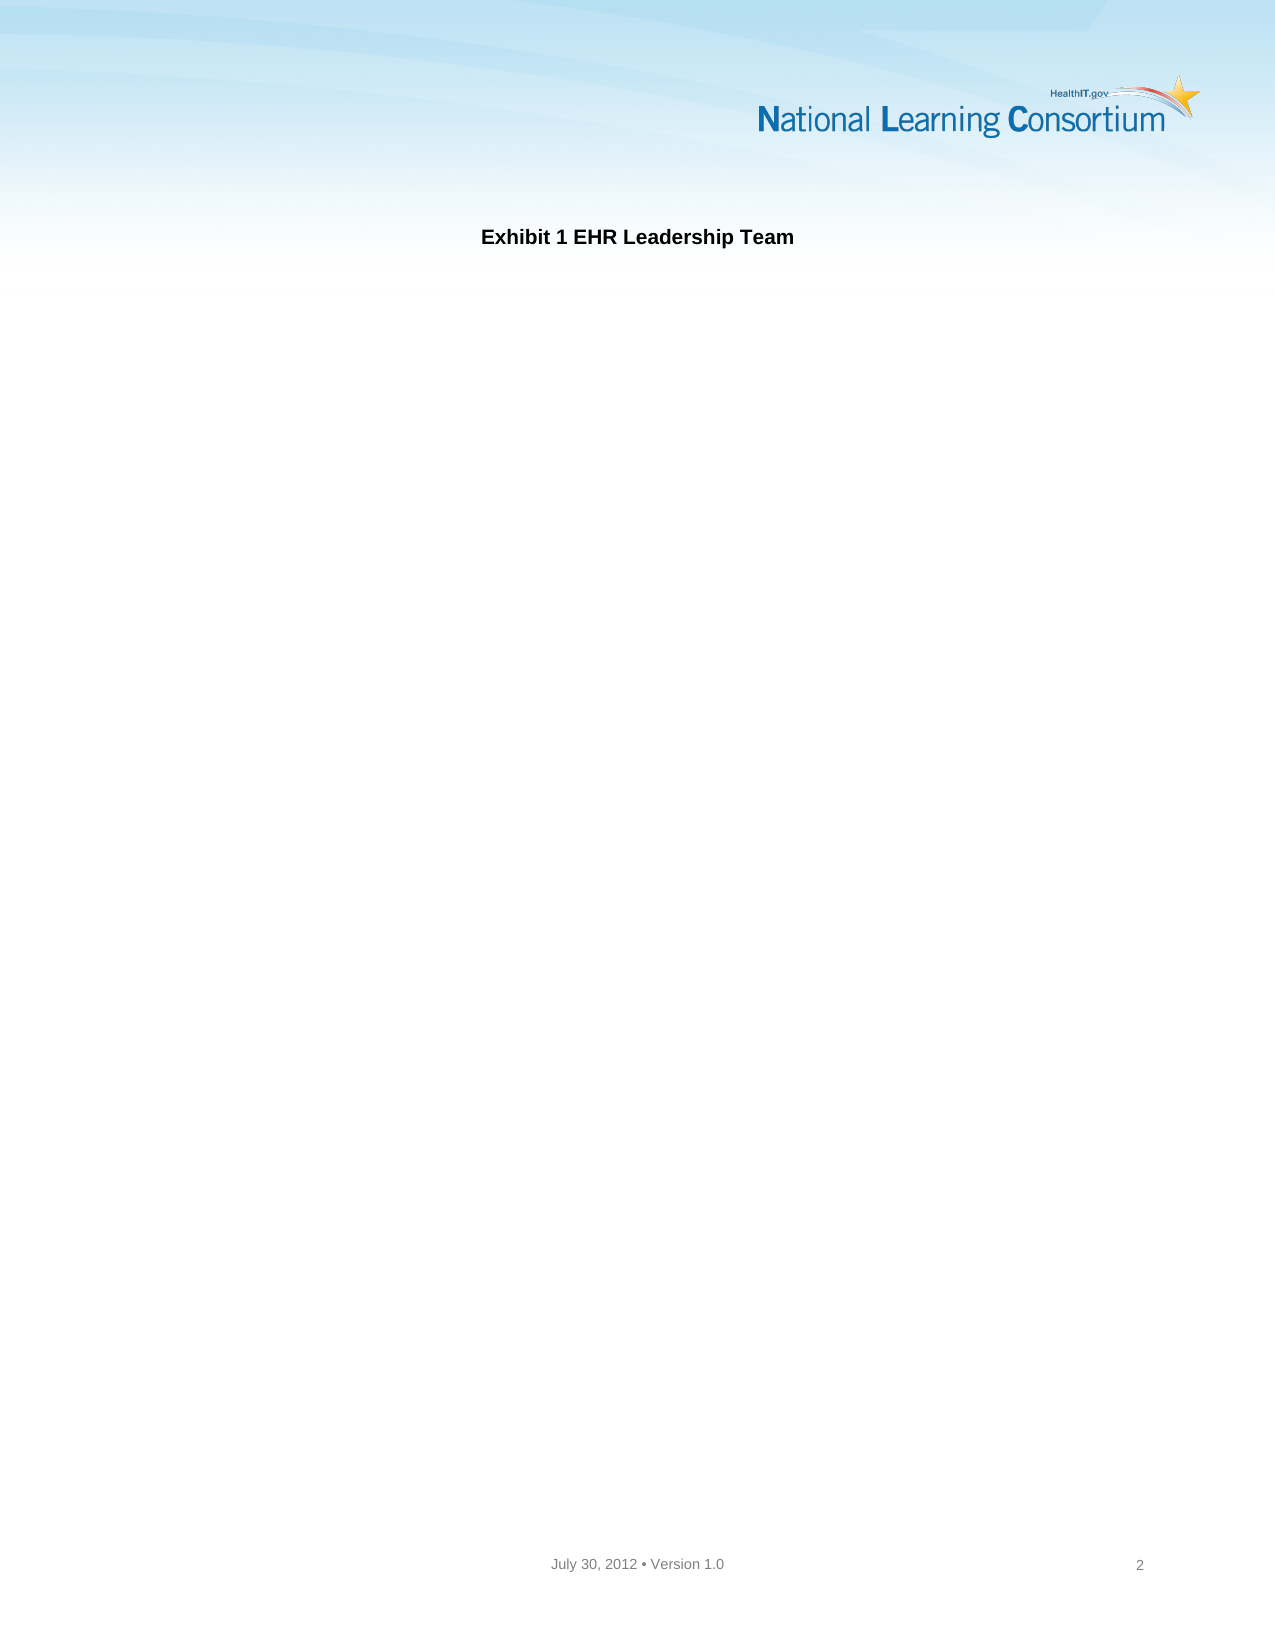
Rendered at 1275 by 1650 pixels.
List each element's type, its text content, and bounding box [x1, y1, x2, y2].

text Exhibit 1 EHR Leadership Team [150, 225, 1125, 249]
picture [0, 0, 1275, 300]
